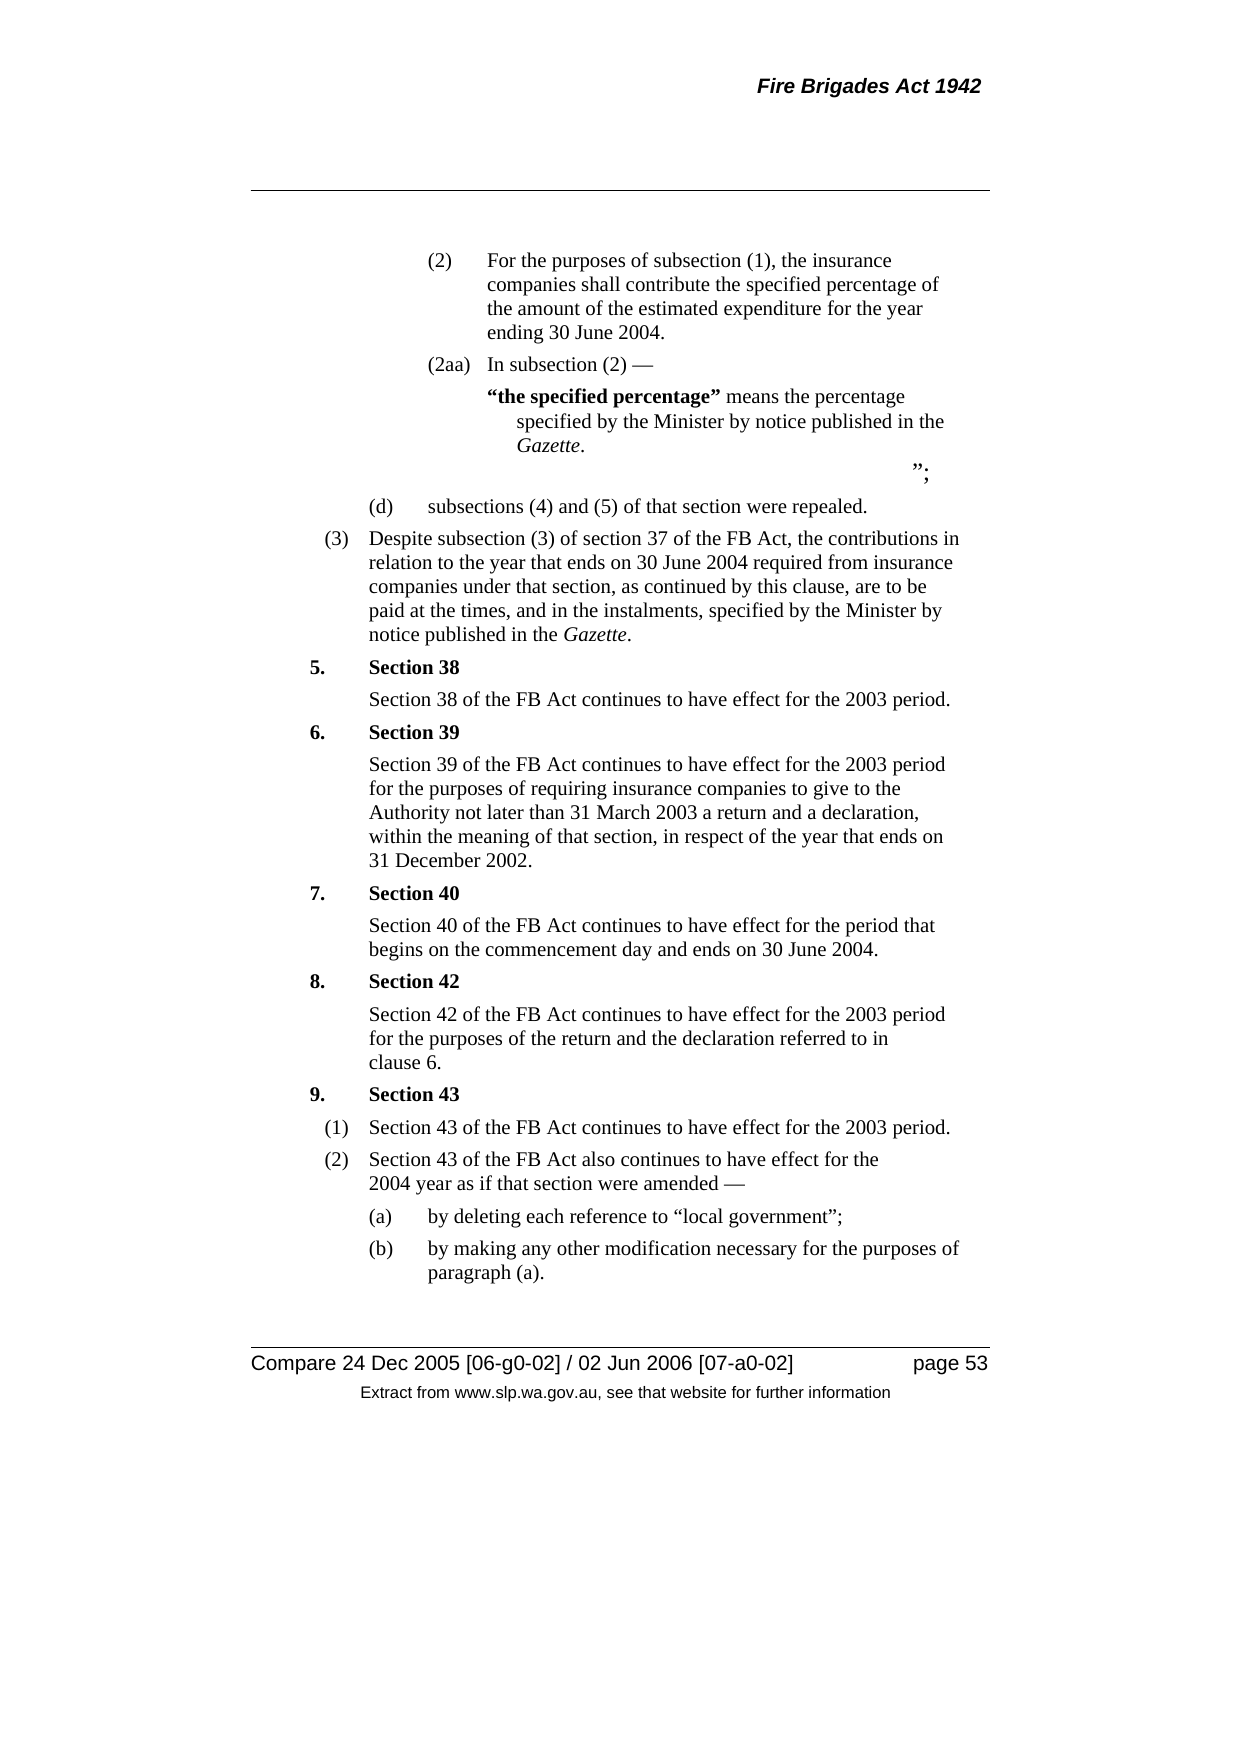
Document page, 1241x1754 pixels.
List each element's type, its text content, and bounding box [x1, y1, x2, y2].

text (b) by making any other modification necessary for the purposes of paragraph (a). [309, 1236, 960, 1284]
text ”; [251, 457, 930, 485]
text (1) Section 43 of the FB Act continues to have effect for the 2003 period. [309, 1115, 960, 1139]
text (a) by deleting each reference to “local government”; [309, 1204, 960, 1228]
subtitle 6. Section 39 [309, 719, 960, 744]
subtitle 7. Section 40 [309, 881, 960, 905]
subtitle 9. Section 43 [309, 1082, 960, 1106]
text (d) subsections (4) and (5) of that section were repealed. [309, 494, 960, 518]
text (2aa) In subsection (2) — [309, 352, 960, 376]
text Section 38 of the FB Act continues to have effect for the 2003 period. [309, 687, 960, 711]
text Section 42 of the FB Act continues to have effect for the 2003 period for the purposes of the return and the declaration referred to in clause 6. [309, 1002, 960, 1074]
text “the specified percentage” means the percentage specified by the Minister by notice published in the Gazette. [309, 384, 960, 457]
subtitle 8. Section 42 [309, 969, 960, 993]
subtitle 5. Section 38 [309, 655, 960, 679]
text (2) For the purposes of subsection (1), the insurance companies shall contribute the specified percentage of the amount of the estimated expenditure for the year ending 30 June 2004. [309, 247, 960, 344]
text Section 40 of the FB Act continues to have effect for the period that begins on the commencement day and ends on 30 June 2004. [309, 913, 960, 961]
text (3) Despite subsection (3) of section 37 of the FB Act, the contributions in relation to the year that ends on 30 June 2004 required from insurance companies under that section, as continued by this clause, are to be paid at the times, and in the instalments, specified by the Minister by notice published in the Gazette. [309, 526, 960, 646]
text (2) Section 43 of the FB Act also continues to have effect for the 2004 year as if that section were amended — [309, 1147, 960, 1195]
text Section 39 of the FB Act continues to have effect for the 2003 period for the purposes of requiring insurance companies to give to the Authority not later than 31 March 2003 a return and a declaration, within the meaning of that section, in respect of the year that ends on 31 December 2002. [309, 752, 960, 872]
